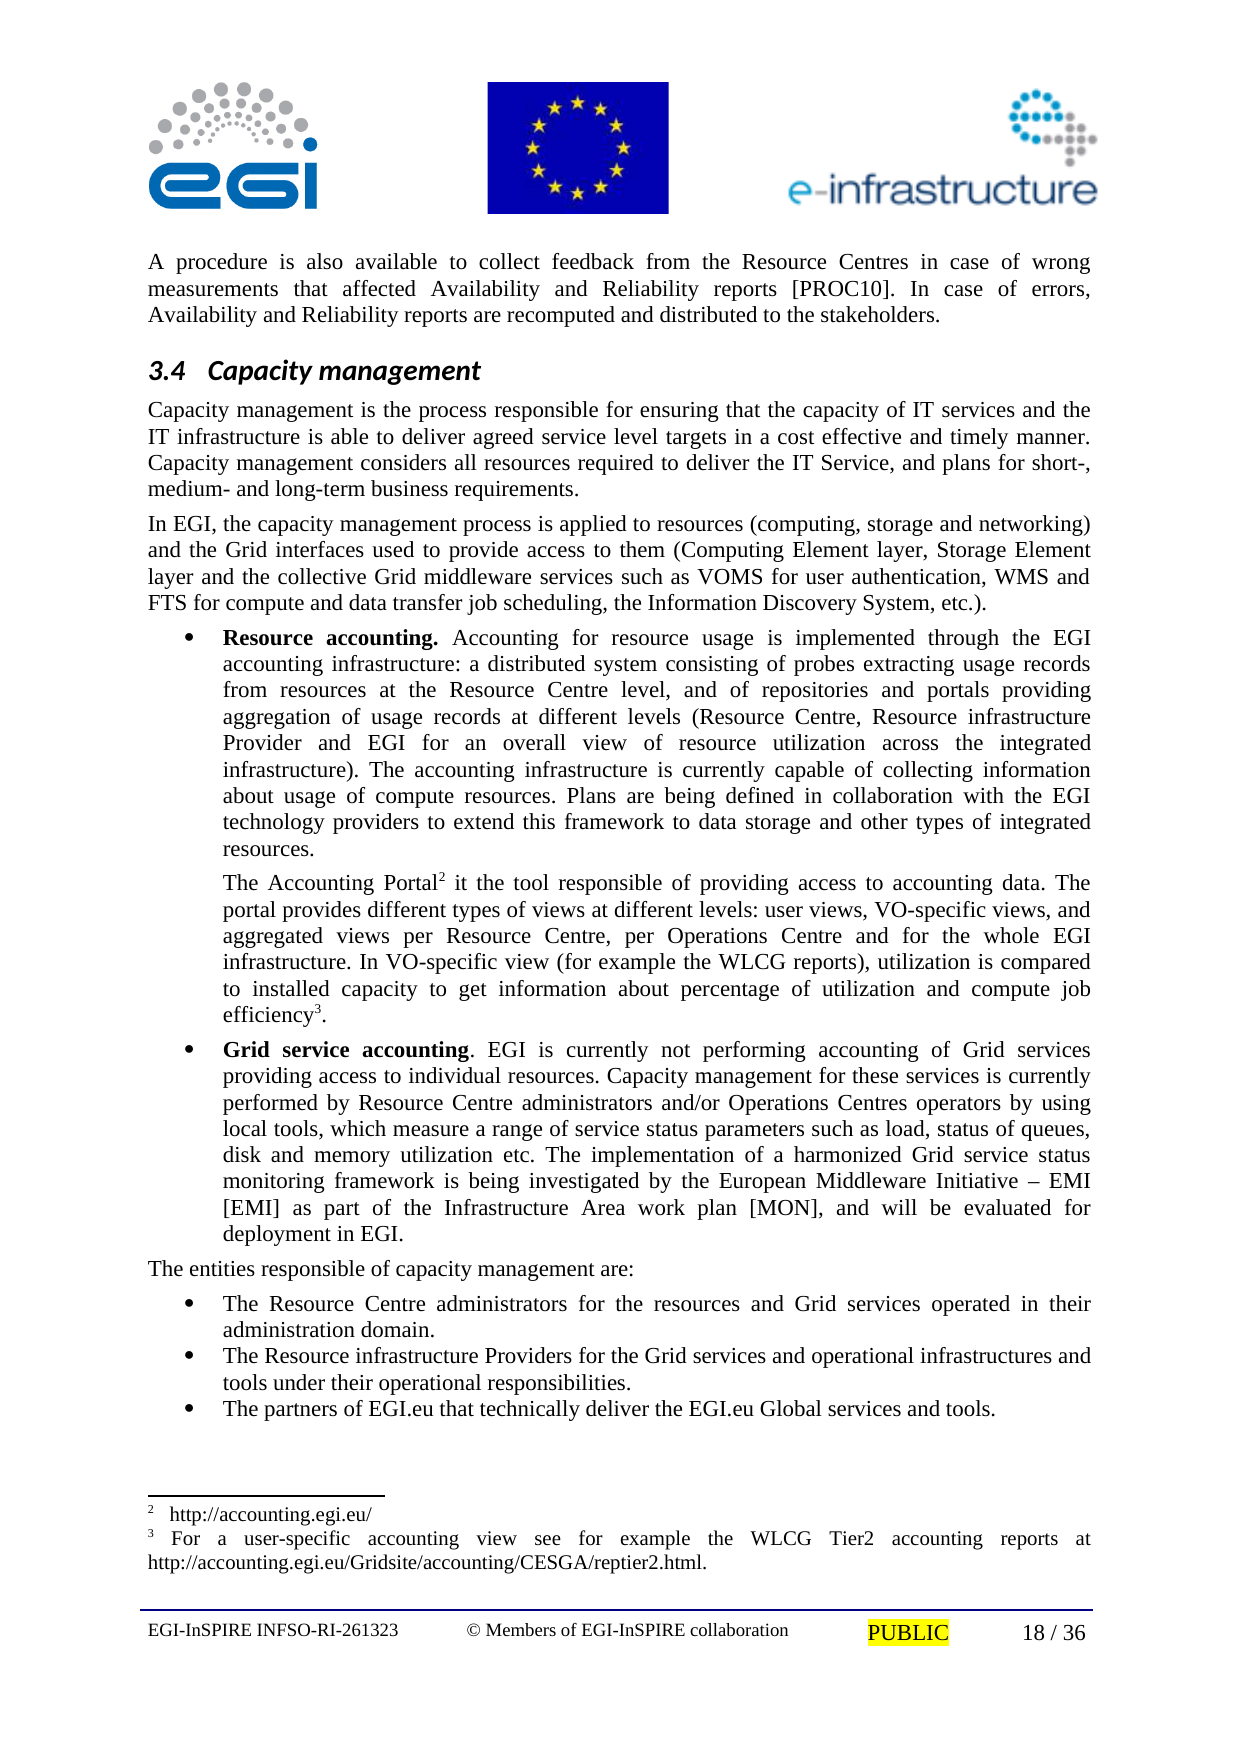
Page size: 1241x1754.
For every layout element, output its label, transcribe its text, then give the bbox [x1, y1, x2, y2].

list The Resource infrastructure Providers for the Grid services and operational infrastructures and tools under their operational responsibilities. [185, 1342, 1092, 1395]
list Grid service accounting. EGI is currently not performing accounting of Grid services providing access to individual resources. Capacity management for these services is currently performed by Resource Centre administrators and/or Operations Centres operators by using local tools, which measure a range of service status parameters such as load, status of queues, disk and memory utilization etc. The implementation of a harmonized Grid service status monitoring framework is being investigated by the European Middleware Initiative – EMI [EMI] as part of the Infrastructure Area work plan [MON], and will be evaluated for deployment in EGI. [185, 1036, 1092, 1247]
list Resource accounting. Accounting for resource usage is implemented through the EGI accounting infrastructure: a distributed system consisting of probes extracting usage records from resources at the Resource Centre level, and of repositories and portals providing aggregation of usage records at different levels (Resource Centre, Resource infrastructure Provider and EGI for an overall view of resource utilization across the integrated infrastructure). The accounting infrastructure is currently capable of collecting information about usage of compute resources. Plans are being defined in collaboration with the EGI technology providers to extend this framework to data storage and other types of integrated resources. [185, 624, 1092, 861]
text The entities responsible of capacity management are: [148, 1255, 1092, 1281]
text In EGI, the capacity management process is applied to resources (computing, storage and networking) and the Grid interfaces used to provide access to them (Computing Element layer, Storage Element layer and the collective Grid middleware services such as VOMS for user authentication, WMS and FTS for compute and data transfer job scheduling, the Information Discovery System, etc.). [148, 510, 1092, 616]
picture [147, 82, 319, 211]
picture [487, 82, 669, 214]
subtitle Capacity management [148, 352, 1092, 388]
list The Resource Centre administrators for the resources and Grid services operated in their administration domain. [185, 1290, 1092, 1342]
text The Accounting Portal it the tool responsible of providing access to accounting data. The portal provides different types of views at different levels: user views, VO-specific views, and aggregated views per Resource Centre, per Operations Centre and for the whole EGI infrastructure. In VO-specific view (for example the WLCG reports), utilization is compared to installed capacity to get information about percentage of utilization and compute job efficiency. [223, 869, 1092, 1027]
list The partners of EGI.eu that technically deliver the EGI.eu Global services and tools. [185, 1395, 1092, 1421]
picture [781, 82, 1106, 214]
text A procedure is also available to collect feedback from the Resource Centres in case of wrong measurements that affected Availability and Reliability reports [PROC10]. In case of errors, Availability and Reliability reports are recomputed and distributed to the stakeholders. [148, 248, 1092, 327]
text Capacity management is the process responsible for ensuring that the capacity of IT services and the IT infrastructure is able to deliver agreed service level targets in a cost effective and timely manner. Capacity management considers all resources required to deliver the IT Service, and plans for short-, medium- and long-term business requirements. [148, 396, 1092, 502]
